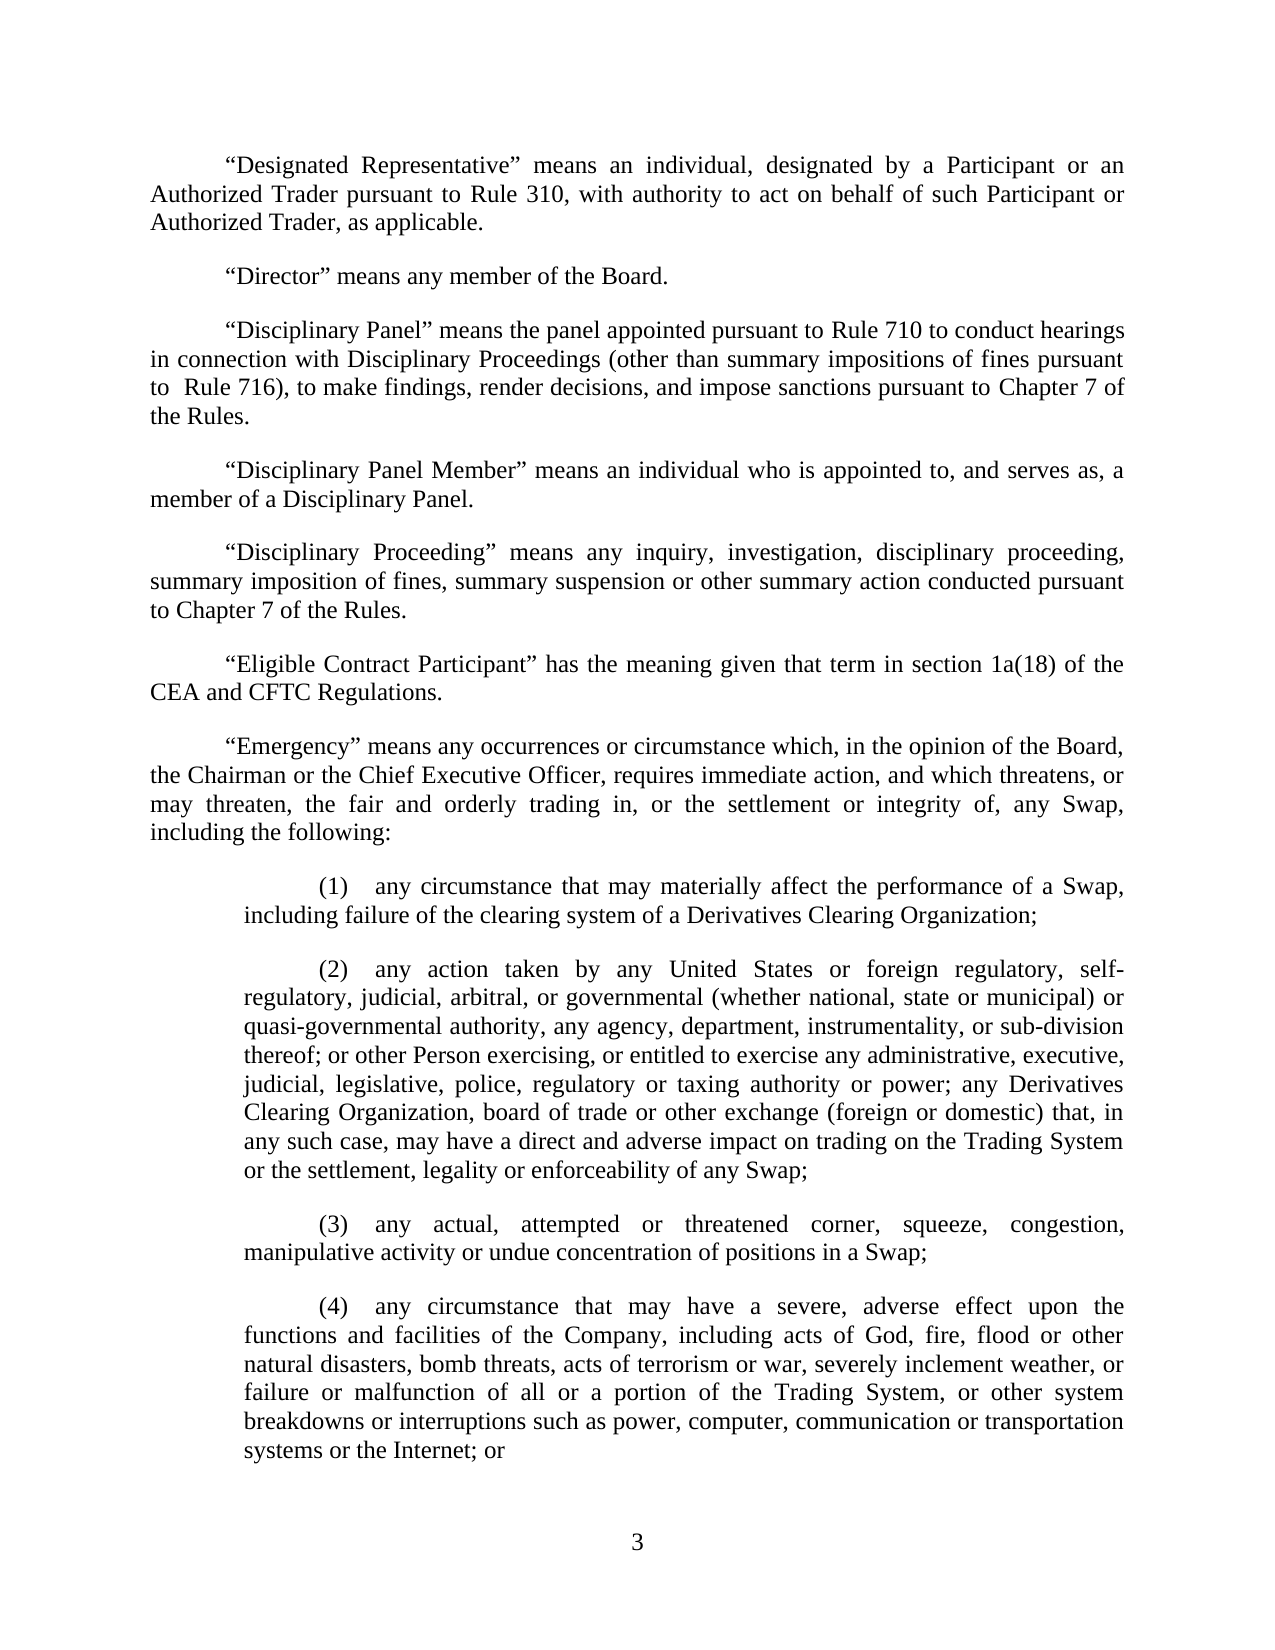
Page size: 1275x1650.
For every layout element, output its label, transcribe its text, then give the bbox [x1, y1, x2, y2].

subtitle any circumstance that may have a severe, adverse effect upon the functions and facilities of the Company, including acts of God, fire, flood or other natural disasters, bomb threats, acts of terrorism or war, severely inclement weather, or failure or malfunction of all or a portion of the Trading System, or other system breakdowns or interruptions such as power, computer, communication or transportation systems or the Internet; or [244, 1291, 1125, 1464]
text “Disciplinary Panel” means the panel appointed pursuant to Rule 710 to conduct hearings in connection with Disciplinary Proceedings (other than summary impositions of fines pursuant to Rule 716), to make findings, render decisions, and impose sanctions pursuant to Chapter 7 of the Rules. [150, 315, 1125, 430]
text “Eligible Contract Participant” has the meaning given that term in section 1a(18) of the CEA and CFTC Regulations. [150, 649, 1125, 706]
text “Disciplinary Panel Member” means an individual who is appointed to, and serves as, a member of a Disciplinary Panel. [150, 455, 1125, 512]
text “Emergency” means any occurrences or circumstance which, in the opinion of the Board, the Chairman or the Chief Executive Officer, requires immediate action, and which threatens, or may threaten, the fair and orderly trading in, or the settlement or integrity of, any Swap, including the following: [150, 731, 1125, 846]
text “Designated Representative” means an individual, designated by a Participant or an Authorized Trader pursuant to Rule 310, with authority to act on behalf of such Participant or Authorized Trader, as applicable. [150, 150, 1125, 236]
subtitle any actual, attempted or threatened corner, squeeze, congestion, manipulative activity or undue concentration of positions in a Swap; [244, 1209, 1125, 1266]
text “Disciplinary Proceeding” means any inquiry, investigation, disciplinary proceeding, summary imposition of fines, summary suspension or other summary action conducted pursuant to Chapter 7 of the Rules. [150, 537, 1125, 624]
text “Director” means any member of the Board. [150, 261, 1125, 290]
subtitle any action taken by any United States or foreign regulatory, self-regulatory, judicial, arbitral, or governmental (whether national, state or municipal) or quasi-governmental authority, any agency, department, instrumentality, or sub-division thereof; or other Person exercising, or entitled to exercise any administrative, executive, judicial, legislative, police, regulatory or taxing authority or power; any Derivatives Clearing Organization, board of trade or other exchange (foreign or domestic) that, in any such case, may have a direct and adverse impact on trading on the Trading System or the settlement, legality or enforceability of any Swap; [244, 954, 1125, 1184]
subtitle any circumstance that may materially affect the performance of a Swap, including failure of the clearing system of a Derivatives Clearing Organization; [244, 871, 1125, 929]
